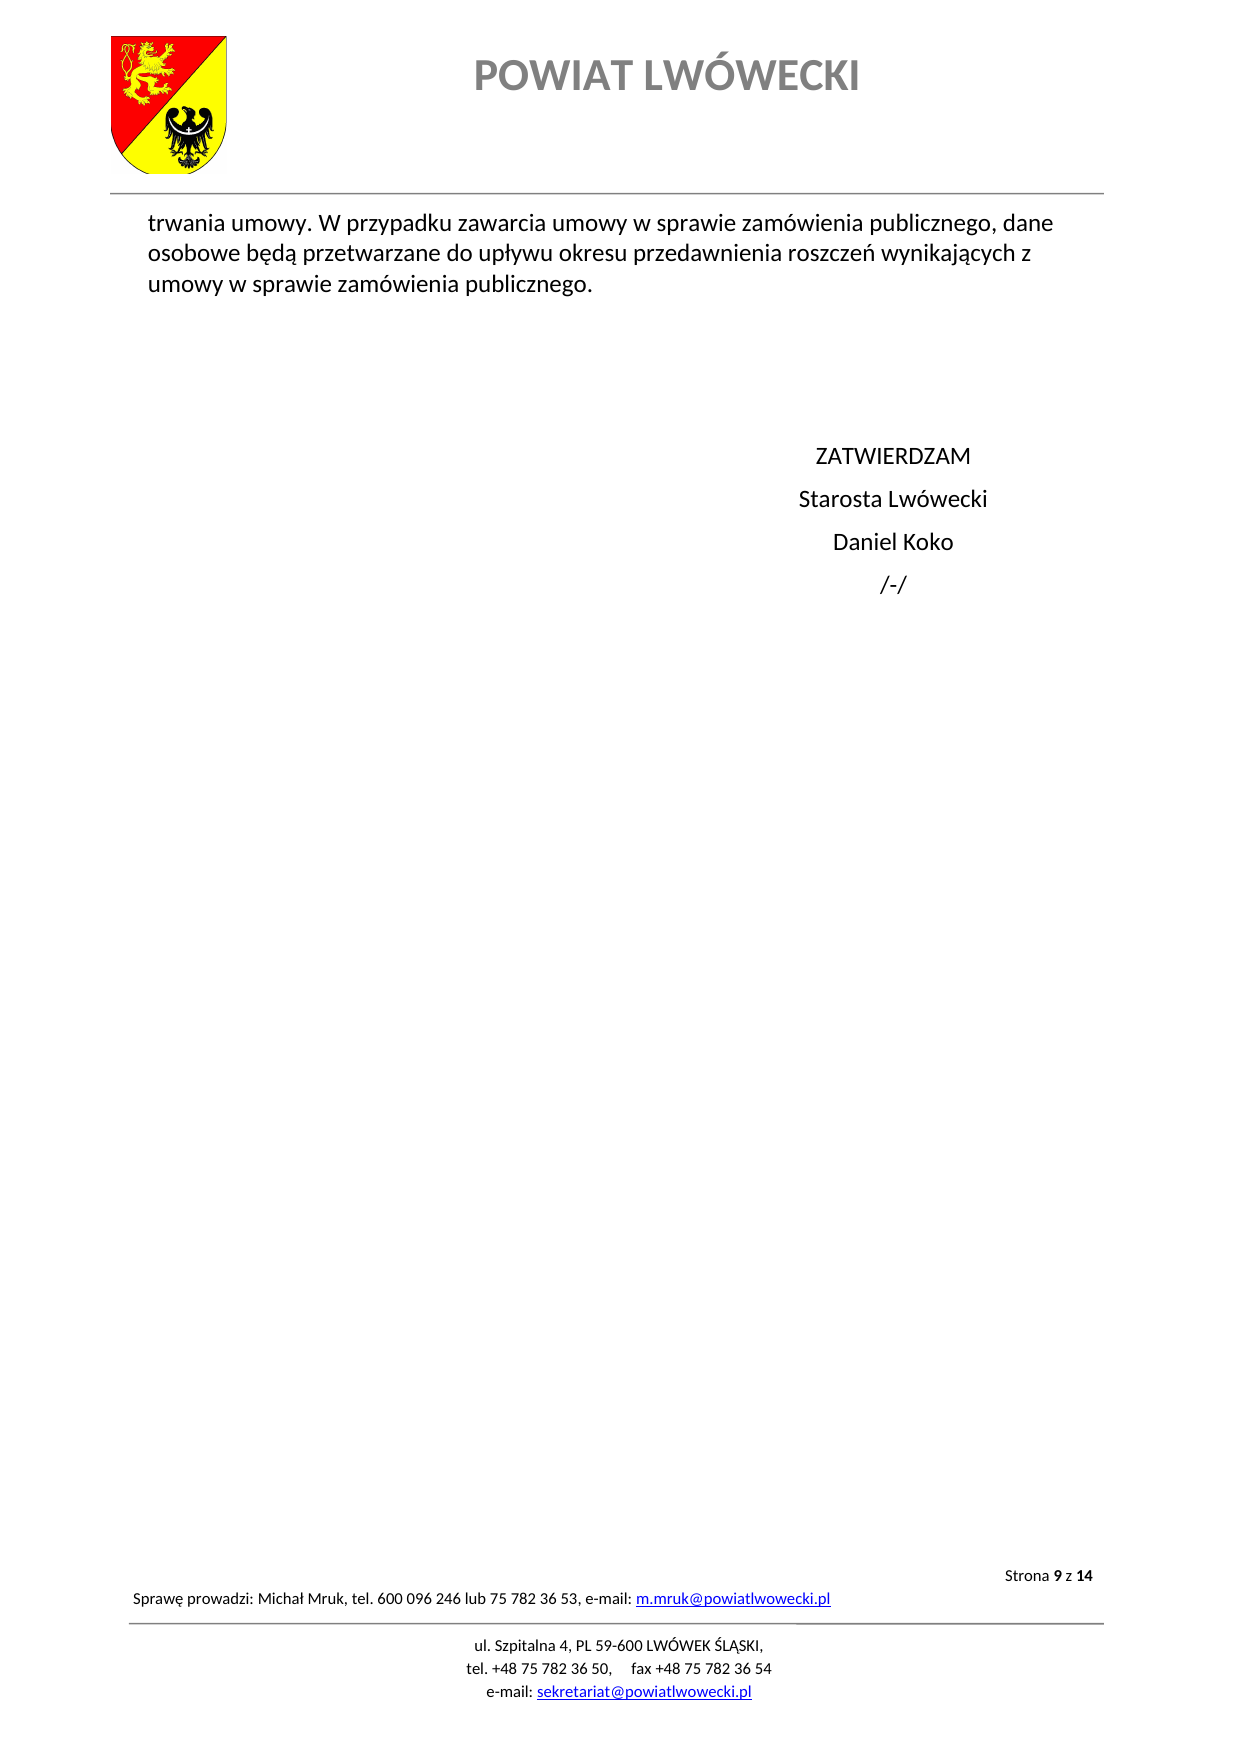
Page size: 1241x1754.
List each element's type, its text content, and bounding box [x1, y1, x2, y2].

text Starosta Lwówecki [694, 483, 1093, 513]
text /-/ [694, 569, 1093, 599]
text ZATWIERDZAM [694, 440, 1093, 470]
text Daniel Koko [694, 526, 1093, 556]
picture [111, 36, 227, 174]
